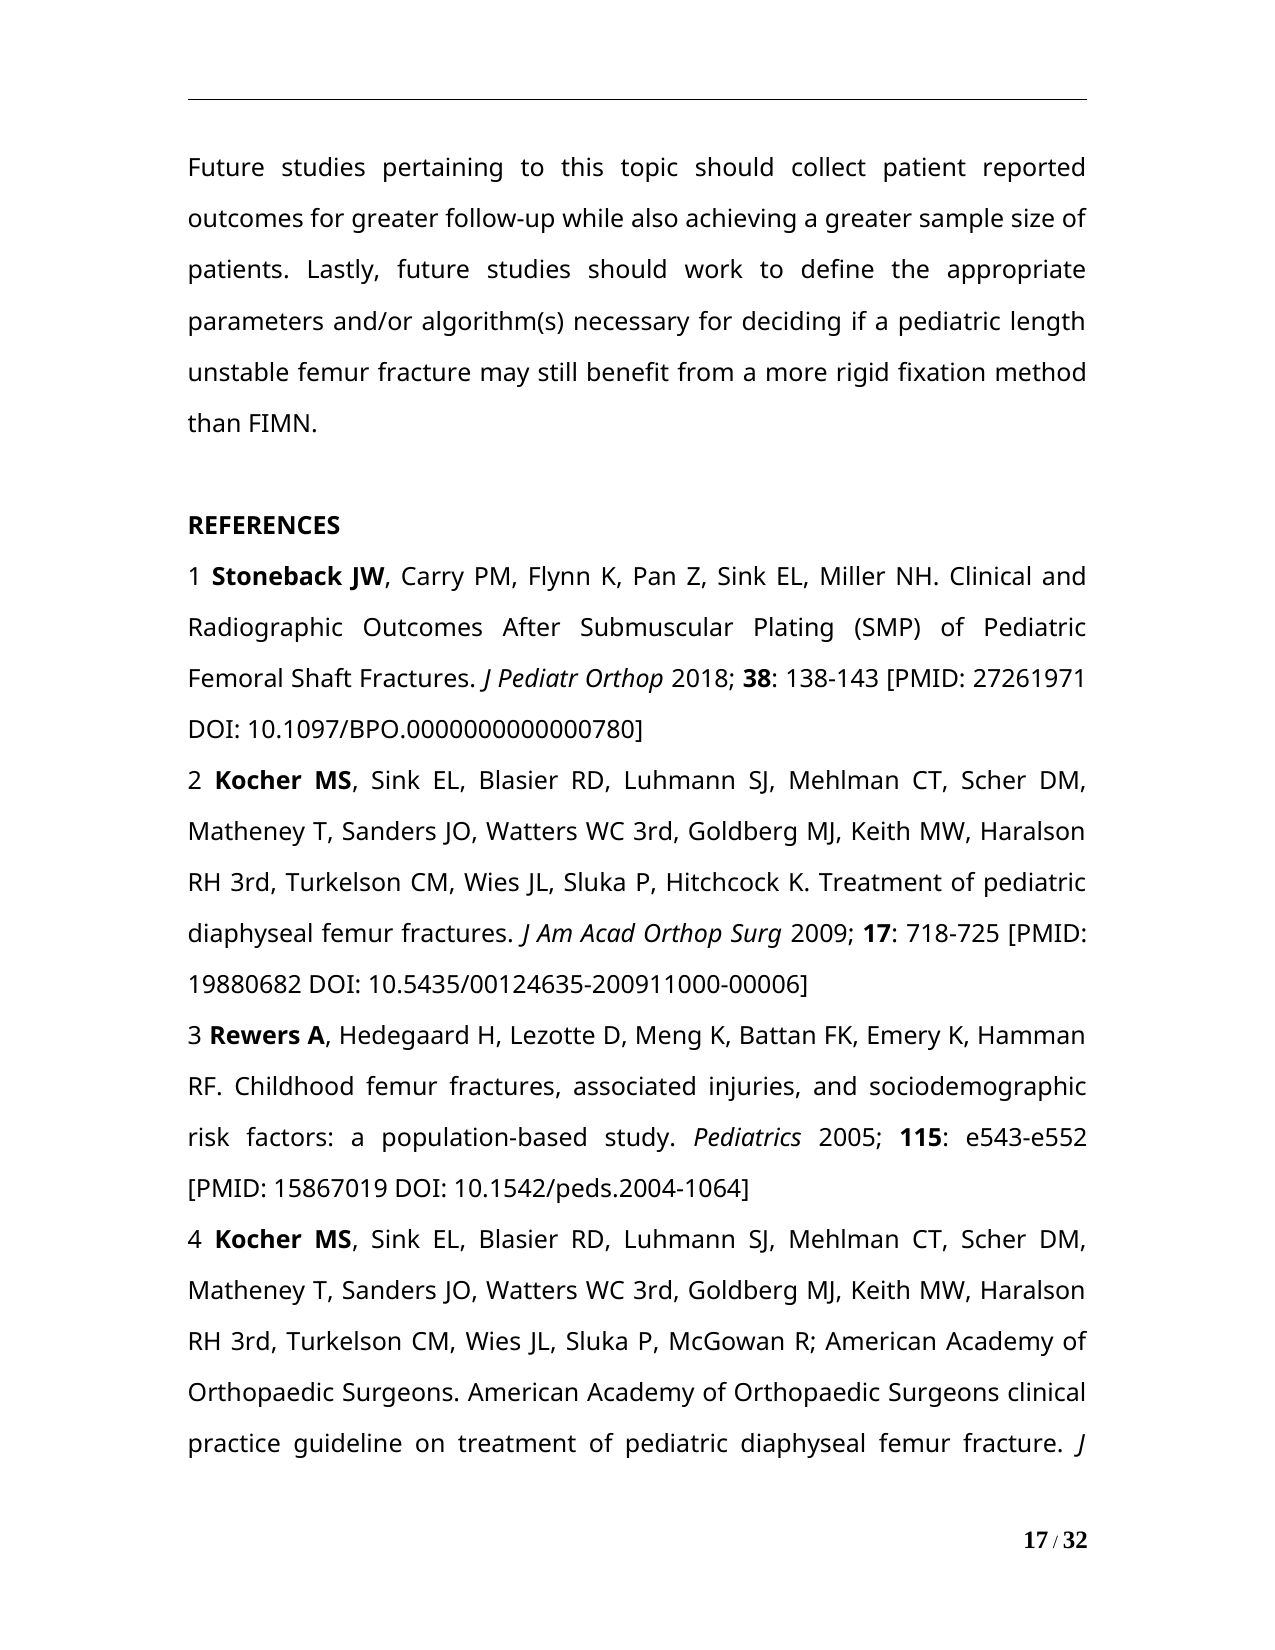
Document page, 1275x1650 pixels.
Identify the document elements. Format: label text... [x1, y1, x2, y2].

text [187, 1222, 1087, 1460]
text 3 Rewers A, Hedegaard H, Lezotte D, Meng K, Battan FK, Emery K, Hamman RF. Childhood femur fractures, associated injuries, and sociodemographic risk factors: a population-based study. Pediatrics 2005; 115: e543-e552 [PMID: 15867019 DOI: 10.1542/peds.2004-1064] [187, 1018, 1087, 1205]
text Future studies pertaining to this topic should collect patient reported outcomes for greater follow-up while also achieving a greater sample size of patients. Lastly, future studies should work to define the appropriate parameters and/or algorithm(s) necessary for deciding if a pediatric length unstable femur fracture may still benefit from a more rigid fixation method than FIMN. [187, 150, 1087, 439]
text 1 Stoneback JW, Carry PM, Flynn K, Pan Z, Sink EL, Miller NH. Clinical and Radiographic Outcomes After Submuscular Plating (SMP) of Pediatric Femoral Shaft Fractures. J Pediatr Orthop 2018; 38: 138-143 [PMID: 27261971 DOI: 10.1097/BPO.0000000000000780] [187, 558, 1087, 746]
text REFERENCES [187, 507, 1087, 541]
text 2 Kocher MS, Sink EL, Blasier RD, Luhmann SJ, Mehlman CT, Scher DM, Matheney T, Sanders JO, Watters WC 3rd, Goldberg MJ, Keith MW, Haralson RH 3rd, Turkelson CM, Wies JL, Sluka P, Hitchcock K. Treatment of pediatric diaphyseal femur fractures. J Am Acad Orthop Surg 2009; 17: 718-725 [PMID: 19880682 DOI: 10.5435/00124635-200911000-00006] [187, 762, 1087, 1001]
